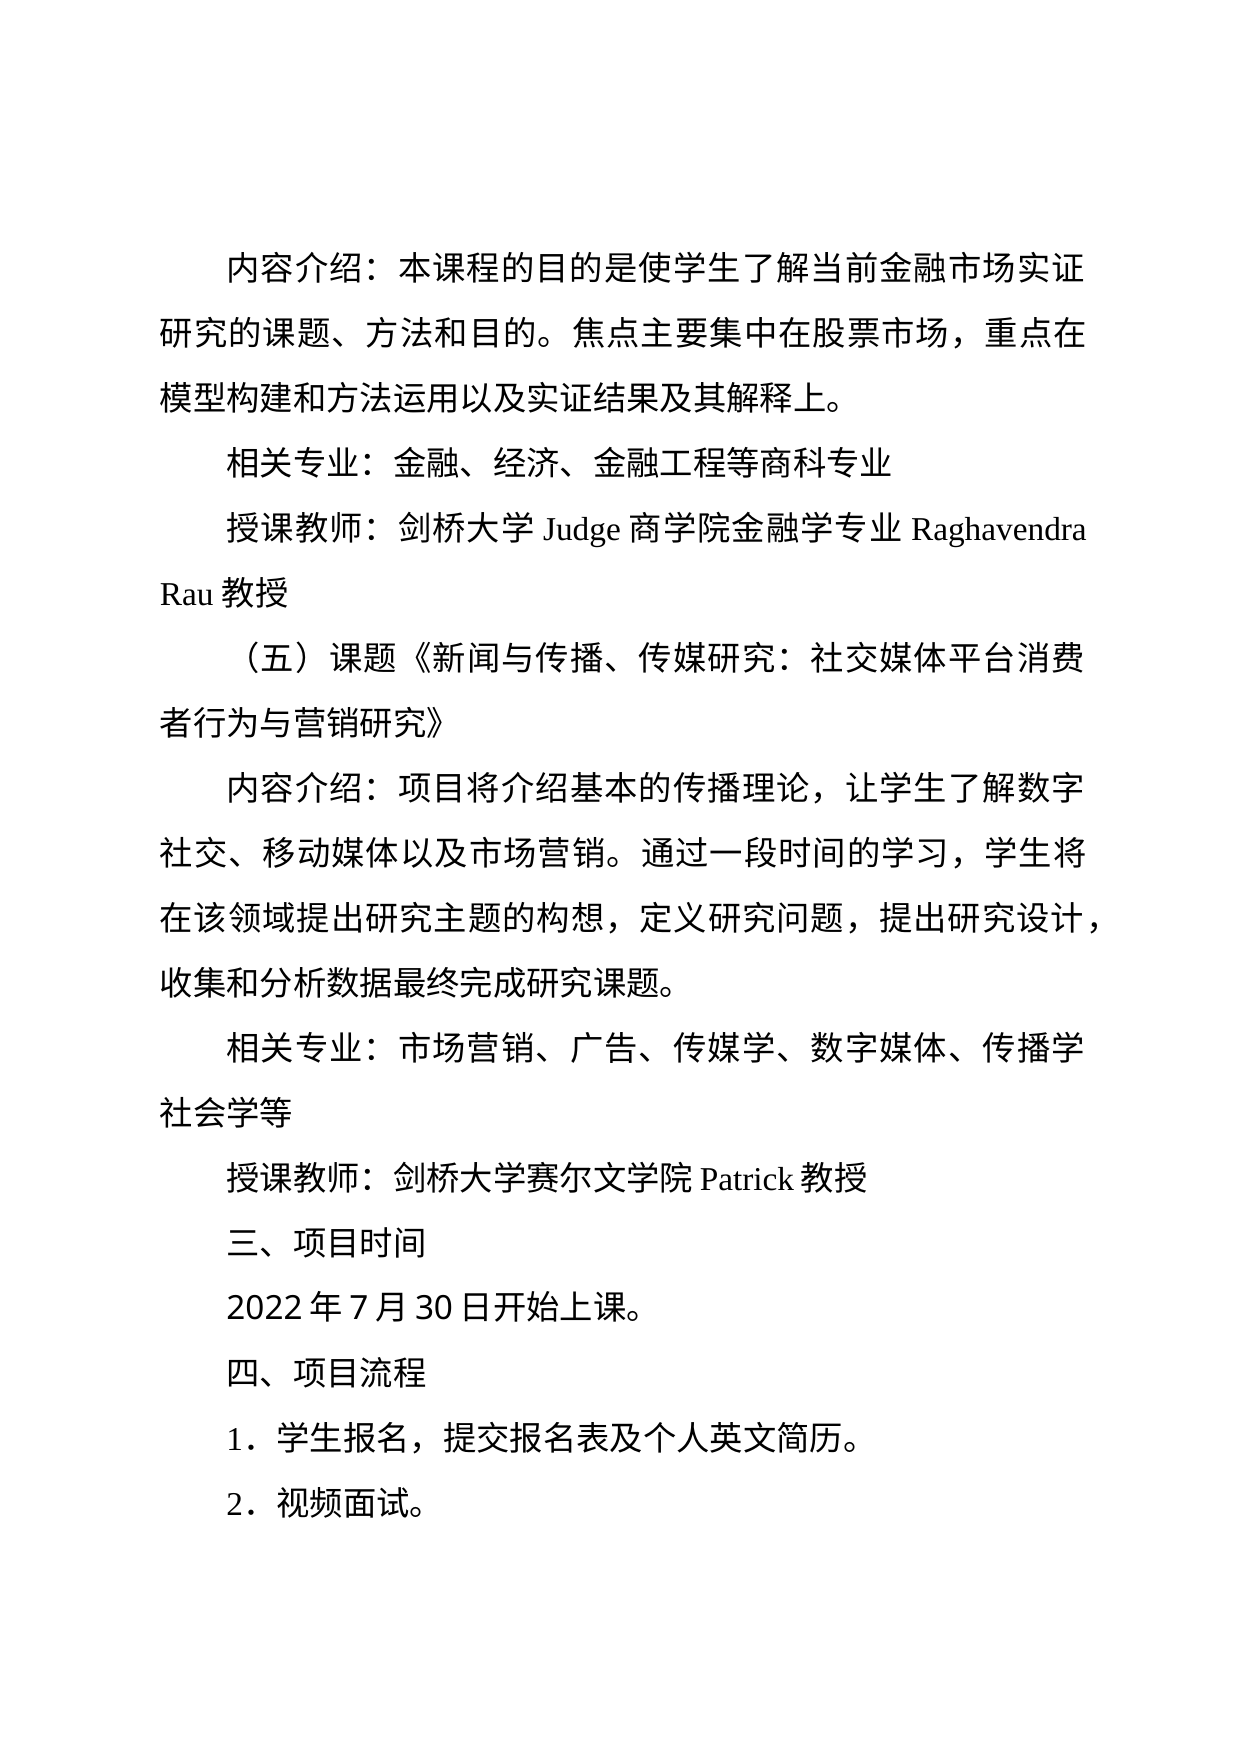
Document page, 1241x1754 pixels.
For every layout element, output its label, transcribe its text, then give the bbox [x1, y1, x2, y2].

text 相关专业：市场营销、广告、传媒学、数字媒体、传播学、社会学等 [159, 1013, 1087, 1143]
text 1．学生报名，提交报名表及个人英文简历。 [159, 1403, 1087, 1468]
list 项目流程 [159, 1338, 1081, 1403]
text 2022年7月30日开始上课。 [159, 1273, 1087, 1338]
text （五）课题《新闻与传播、传媒研究：社交媒体平台消费者行为与营销研究》 [159, 623, 1087, 753]
list 项目时间 [159, 1208, 1081, 1273]
text 内容介绍：本课程的目的是使学生了解当前金融市场实证研究的课题、方法和目的。焦点主要集中在股票市场，重点在模型构建和方法运用以及实证结果及其解释上。 [159, 233, 1087, 428]
text 2．视频面试。 [159, 1468, 1087, 1533]
text 授课教师：剑桥大学Judge商学院金融学专业Raghavendra Rau 教授 [159, 493, 1087, 623]
text 相关专业：金融、经济、金融工程等商科专业 [159, 428, 1087, 493]
text 授课教师：剑桥大学赛尔文学院Patrick教授 [159, 1143, 1087, 1208]
text 内容介绍：项目将介绍基本的传播理论，让学生了解数字、社交、移动媒体以及市场营销。通过一段时间的学习，学生将在该领域提出研究主题的构想，定义研究问题，提出研究设计，收集和分析数据最终完成研究课题。 [159, 753, 1087, 1013]
